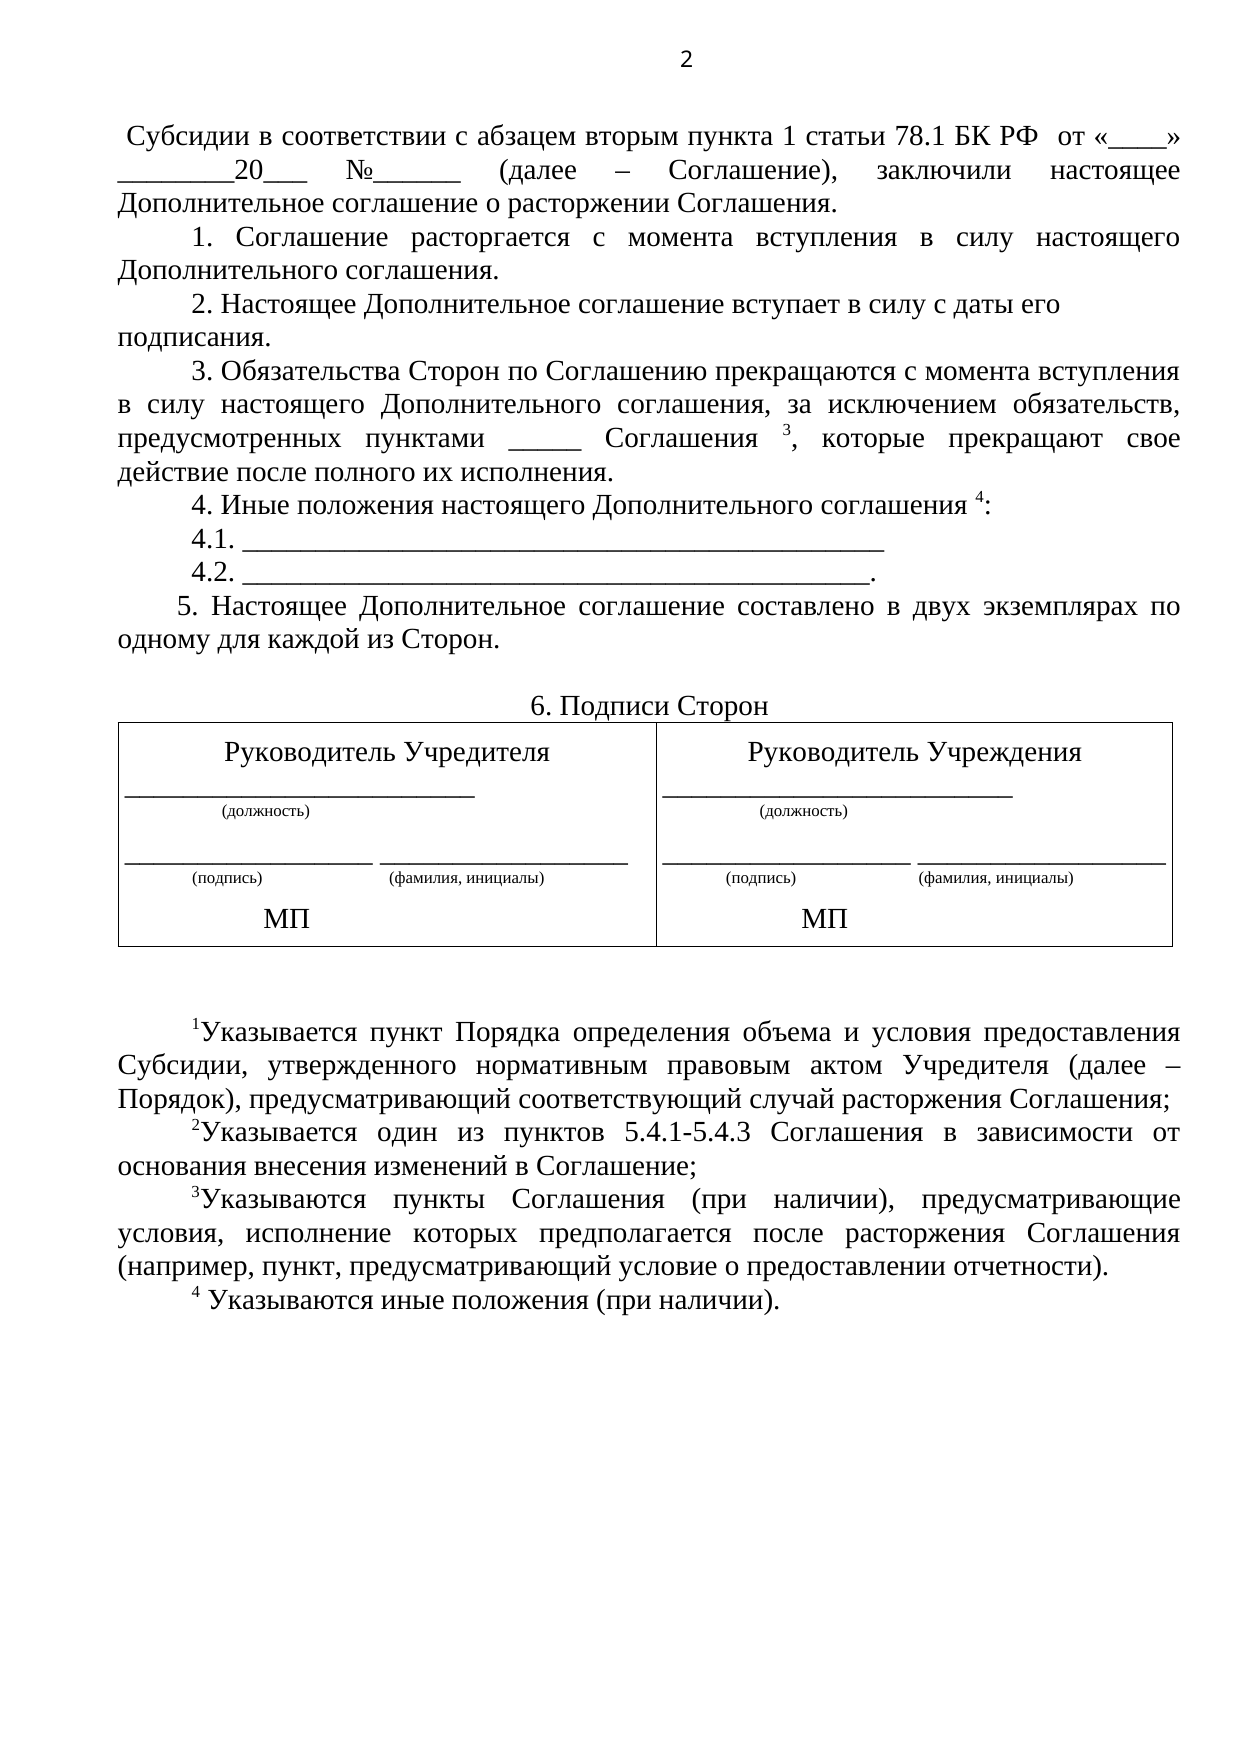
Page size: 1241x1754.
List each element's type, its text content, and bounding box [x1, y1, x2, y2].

text 4.2. ___________________________________________. [117, 554, 1181, 588]
text Субсидии в соответствии с абзацем вторым пункта 1 статьи 78.1 БК РФ от «____» ________20___ №______ (далее – Соглашение), заключили настоящее Дополнительное соглашение о расторжении Соглашения. [117, 118, 1181, 219]
text 1Указывается пункт Порядка определения объема и условия предоставления Субсидии, утвержденного нормативным правовым актом Учредителя (далее – Порядок), предусматривающий соответствующий случай расторжения Соглашения; [117, 1014, 1181, 1114]
text 3Указываются пункты Соглашения (при наличии), предусматривающие условия, исполнение которых предполагается после расторжения Соглашения (например, пункт, предусматривающий условие о предоставлении отчетности). [117, 1181, 1181, 1282]
text 5. Настоящее Дополнительное соглашение составлено в двух экземплярах по одному для каждой из Сторон. [117, 588, 1181, 655]
text 2Указывается один из пунктов 5.4.1-5.4.3 Соглашения в зависимости от основания внесения изменений в Соглашение; [117, 1114, 1181, 1181]
table_header Руководитель Учреждения ________________________ (должность) _________________ _________________ (подпись) (фамилия, инициалы) МП [657, 723, 1172, 946]
text 1. Соглашение расторгается с момента вступления в силу настоящего Дополнительного соглашения. [117, 219, 1181, 286]
table_header Руководитель Учредителя ________________________ (должность) _________________ _________________ (подпись) (фамилия, инициалы) МП [119, 723, 656, 946]
text 3. Обязательства Сторон по Соглашению прекращаются с момента вступления в силу настоящего Дополнительного соглашения, за исключением обязательств, предусмотренных пунктами _____ Соглашения 3, которые прекращают свое действие после полного их исполнения. [117, 353, 1181, 487]
text 6. Подписи Сторон [117, 688, 1181, 722]
text 2. Настоящее Дополнительное соглашение вступает в силу с даты его подписания. [117, 286, 1181, 353]
text 4. Иные положения настоящего Дополнительного соглашения 4: [117, 487, 1181, 521]
text 4 Указываются иные положения (при наличии). [117, 1282, 1181, 1316]
text 4.1. ____________________________________________ [117, 521, 1181, 554]
